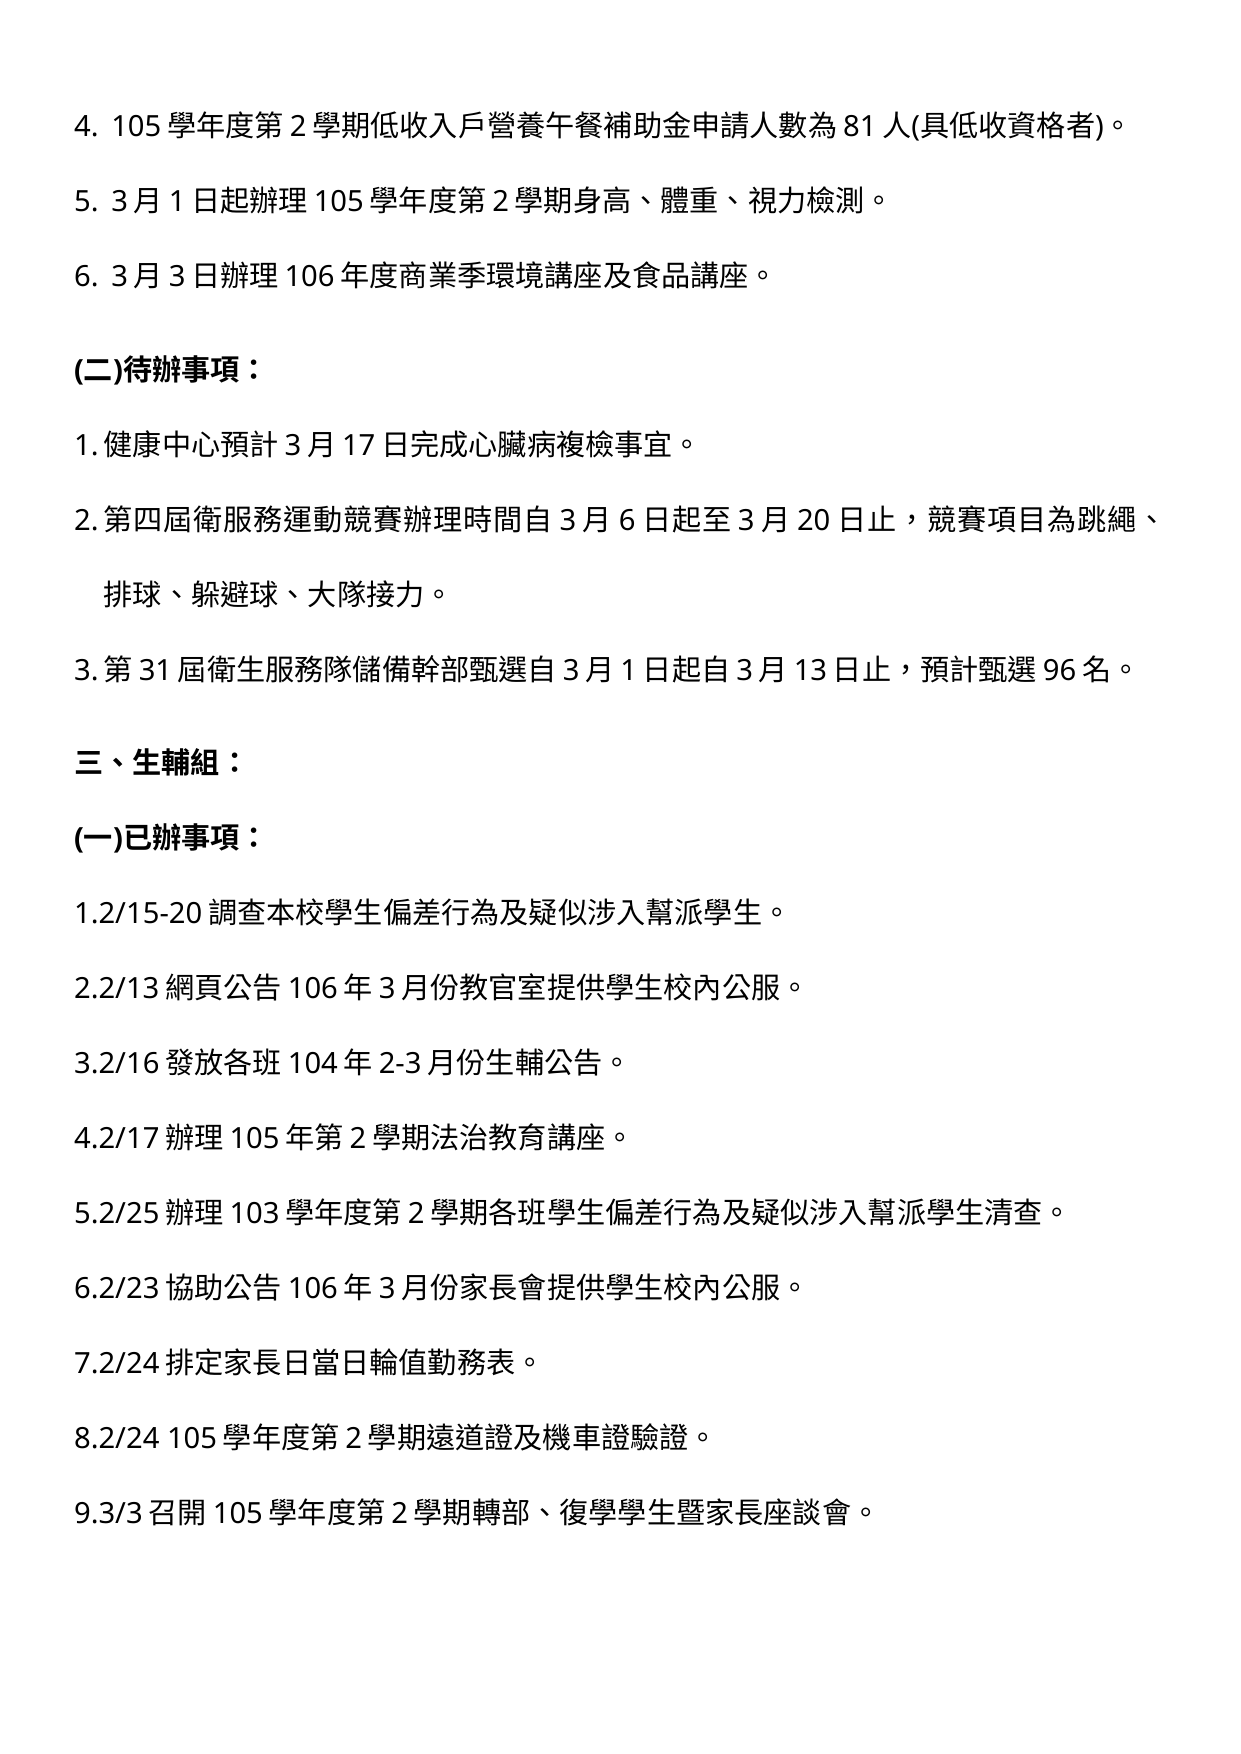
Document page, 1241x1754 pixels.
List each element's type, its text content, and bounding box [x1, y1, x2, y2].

text 7.2/24排定家長日當日輪值勤務表。 [74, 1323, 1137, 1398]
list 105學年度第2學期低收入戶營養午餐補助金申請人數為81人(具低收資格者)。 [74, 86, 1137, 161]
list 健康中心預計3月17日完成心臟病複檢事宜。 [74, 405, 1137, 480]
text 三、生輔組： [74, 723, 1137, 798]
text 2.2/13網頁公告106年3月份教官室提供學生校內公服。 [74, 948, 1137, 1023]
text 9.3/3召開105學年度第2學期轉部、復學學生暨家長座談會。 [74, 1473, 1137, 1548]
text 3.2/16發放各班104年2-3月份生輔公告。 [74, 1023, 1137, 1098]
list 3月1日起辦理105學年度第2學期身高、體重、視力檢測。 [74, 161, 1137, 236]
list 第四屆衛服務運動競賽辦理時間自3月6日起至3月20日止，競賽項目為跳繩、排球、躲避球、大隊接力。 [74, 480, 1137, 630]
text 1.2/15-20調查本校學生偏差行為及疑似涉入幫派學生。 [74, 873, 1137, 948]
text (一)已辦事項： [74, 798, 1137, 873]
text 4.2/17辦理105年第2學期法治教育講座。 [74, 1098, 1137, 1173]
text (二)待辦事項： [74, 330, 1137, 405]
text 8.2/24 105學年度第2學期遠道證及機車證驗證。 [74, 1398, 1137, 1473]
text 6.2/23協助公告106年3月份家長會提供學生校內公服。 [74, 1248, 1137, 1323]
list 第31屆衛生服務隊儲備幹部甄選自3月1日起自3月13日止，預計甄選96名。 [74, 630, 1137, 705]
text 5.2/25辦理103學年度第2學期各班學生偏差行為及疑似涉入幫派學生清查。 [74, 1173, 1137, 1248]
list 3月3日辦理106年度商業季環境講座及食品講座。 [74, 236, 1137, 311]
